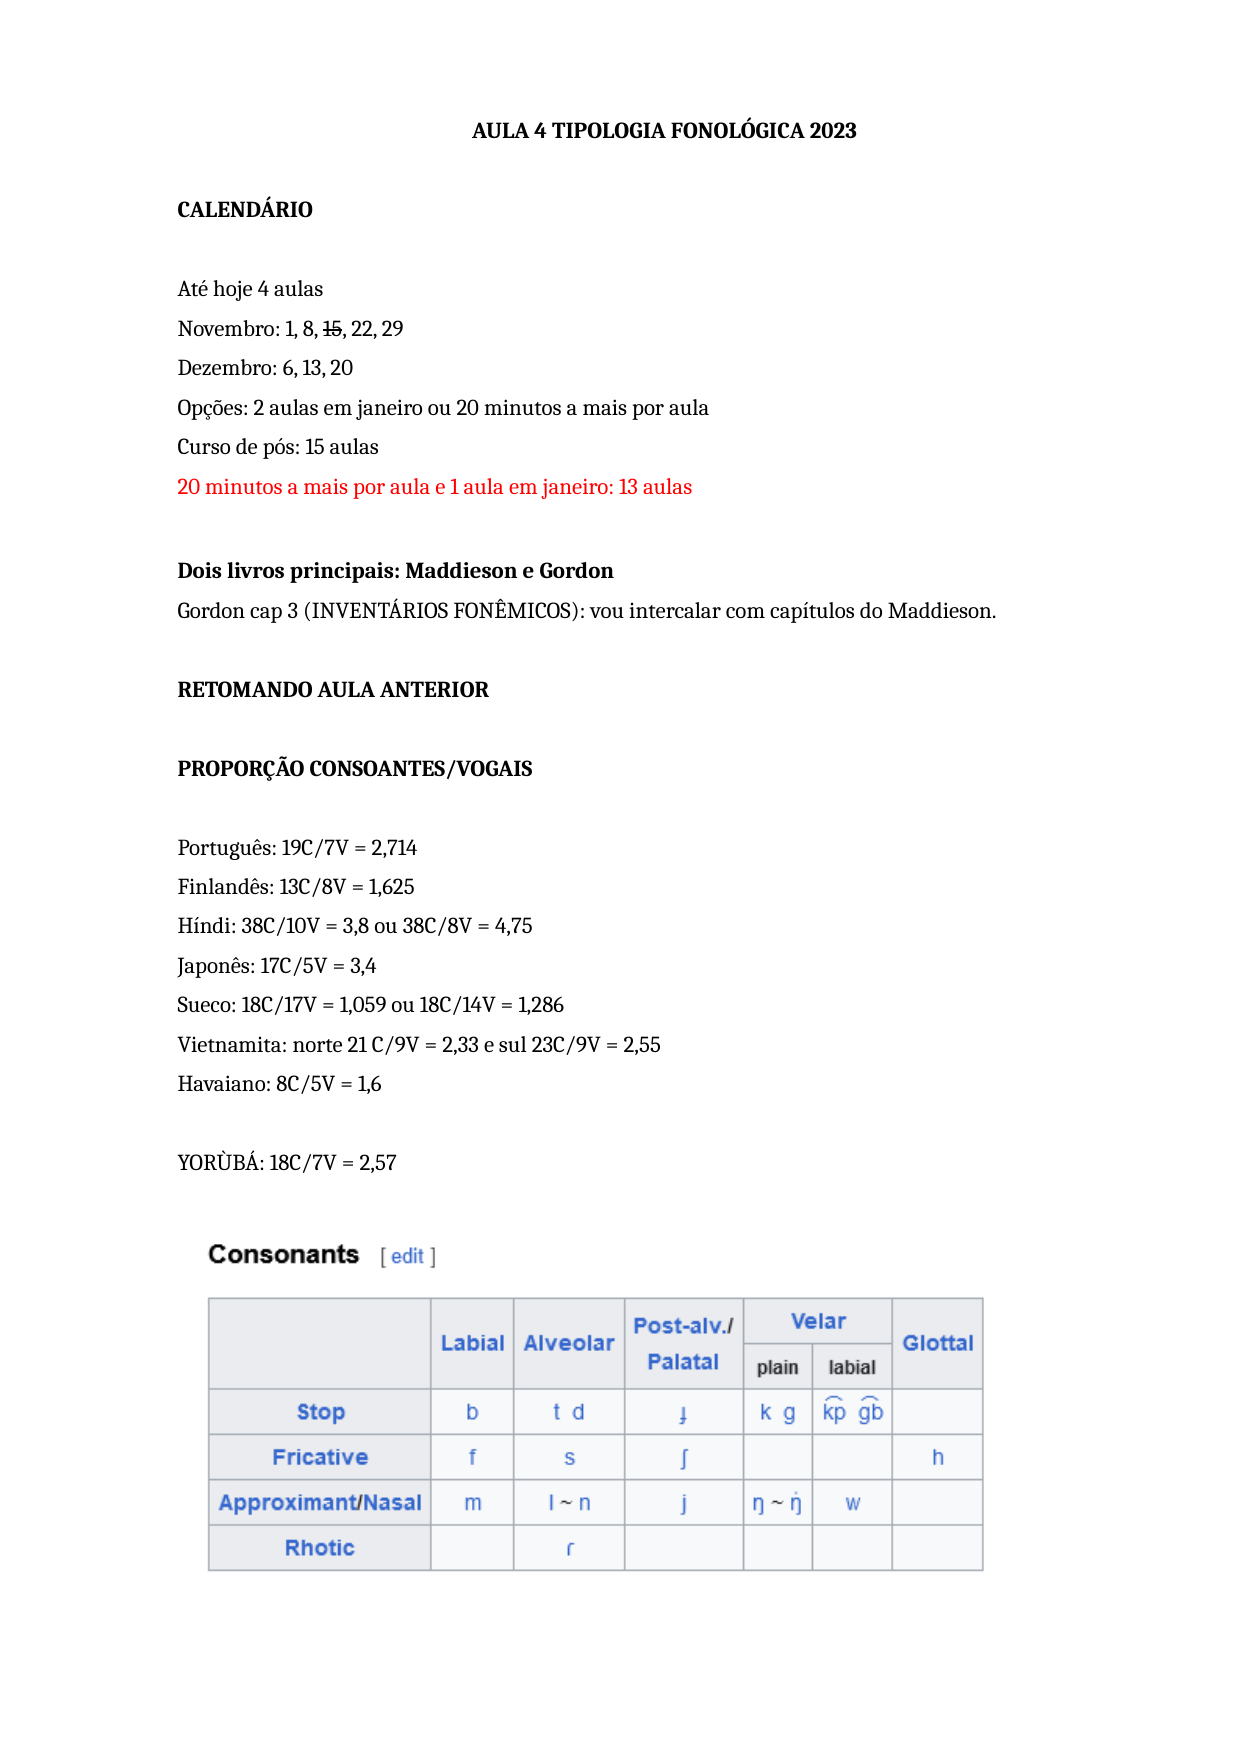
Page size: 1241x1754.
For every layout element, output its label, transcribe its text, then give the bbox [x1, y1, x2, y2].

text Novembro: 1, 8, 15, 22, 29 [177, 316, 1152, 342]
text Vietnamita: norte 21 C/9V = 2,33 e sul 23C/9V = 2,55 [177, 1032, 1152, 1058]
text Havaiano: 8C/5V = 1,6 [177, 1071, 1152, 1098]
text Gordon cap 3 (INVENTÁRIOS FONÊMICOS): vou intercalar com capítulos do Maddieson. [177, 597, 1152, 624]
picture [177, 1229, 1059, 1587]
text AULA 4 TIPOLOGIA FONOLÓGICA 2023 [177, 118, 1152, 144]
text Híndi: 38C/10V = 3,8 ou 38C/8V = 4,75 [177, 913, 1152, 940]
text CALENDÁRIO [177, 197, 1152, 223]
text Finlandês: 13C/8V = 1,625 [177, 874, 1152, 900]
text Até hoje 4 aulas [177, 276, 1152, 302]
text PROPORÇÃO CONSOANTES/VOGAIS [177, 755, 1152, 782]
text YORÙBÁ: 18C/7V = 2,57 [177, 1150, 1152, 1177]
text Dois livros principais: Maddieson e Gordon [177, 558, 1152, 584]
text Opções: 2 aulas em janeiro ou 20 minutos a mais por aula [177, 394, 1152, 421]
text Sueco: 18C/17V = 1,059 ou 18C/14V = 1,286 [177, 992, 1152, 1019]
text RETOMANDO AULA ANTERIOR [177, 676, 1152, 703]
text Japonês: 17C/5V = 3,4 [177, 953, 1152, 979]
text Curso de pós: 15 aulas [177, 434, 1152, 460]
text 20 minutos a mais por aula e 1 aula em janeiro: 13 aulas [177, 473, 1152, 500]
text Português: 19C/7V = 2,714 [177, 834, 1152, 861]
text Dezembro: 6, 13, 20 [177, 355, 1152, 381]
